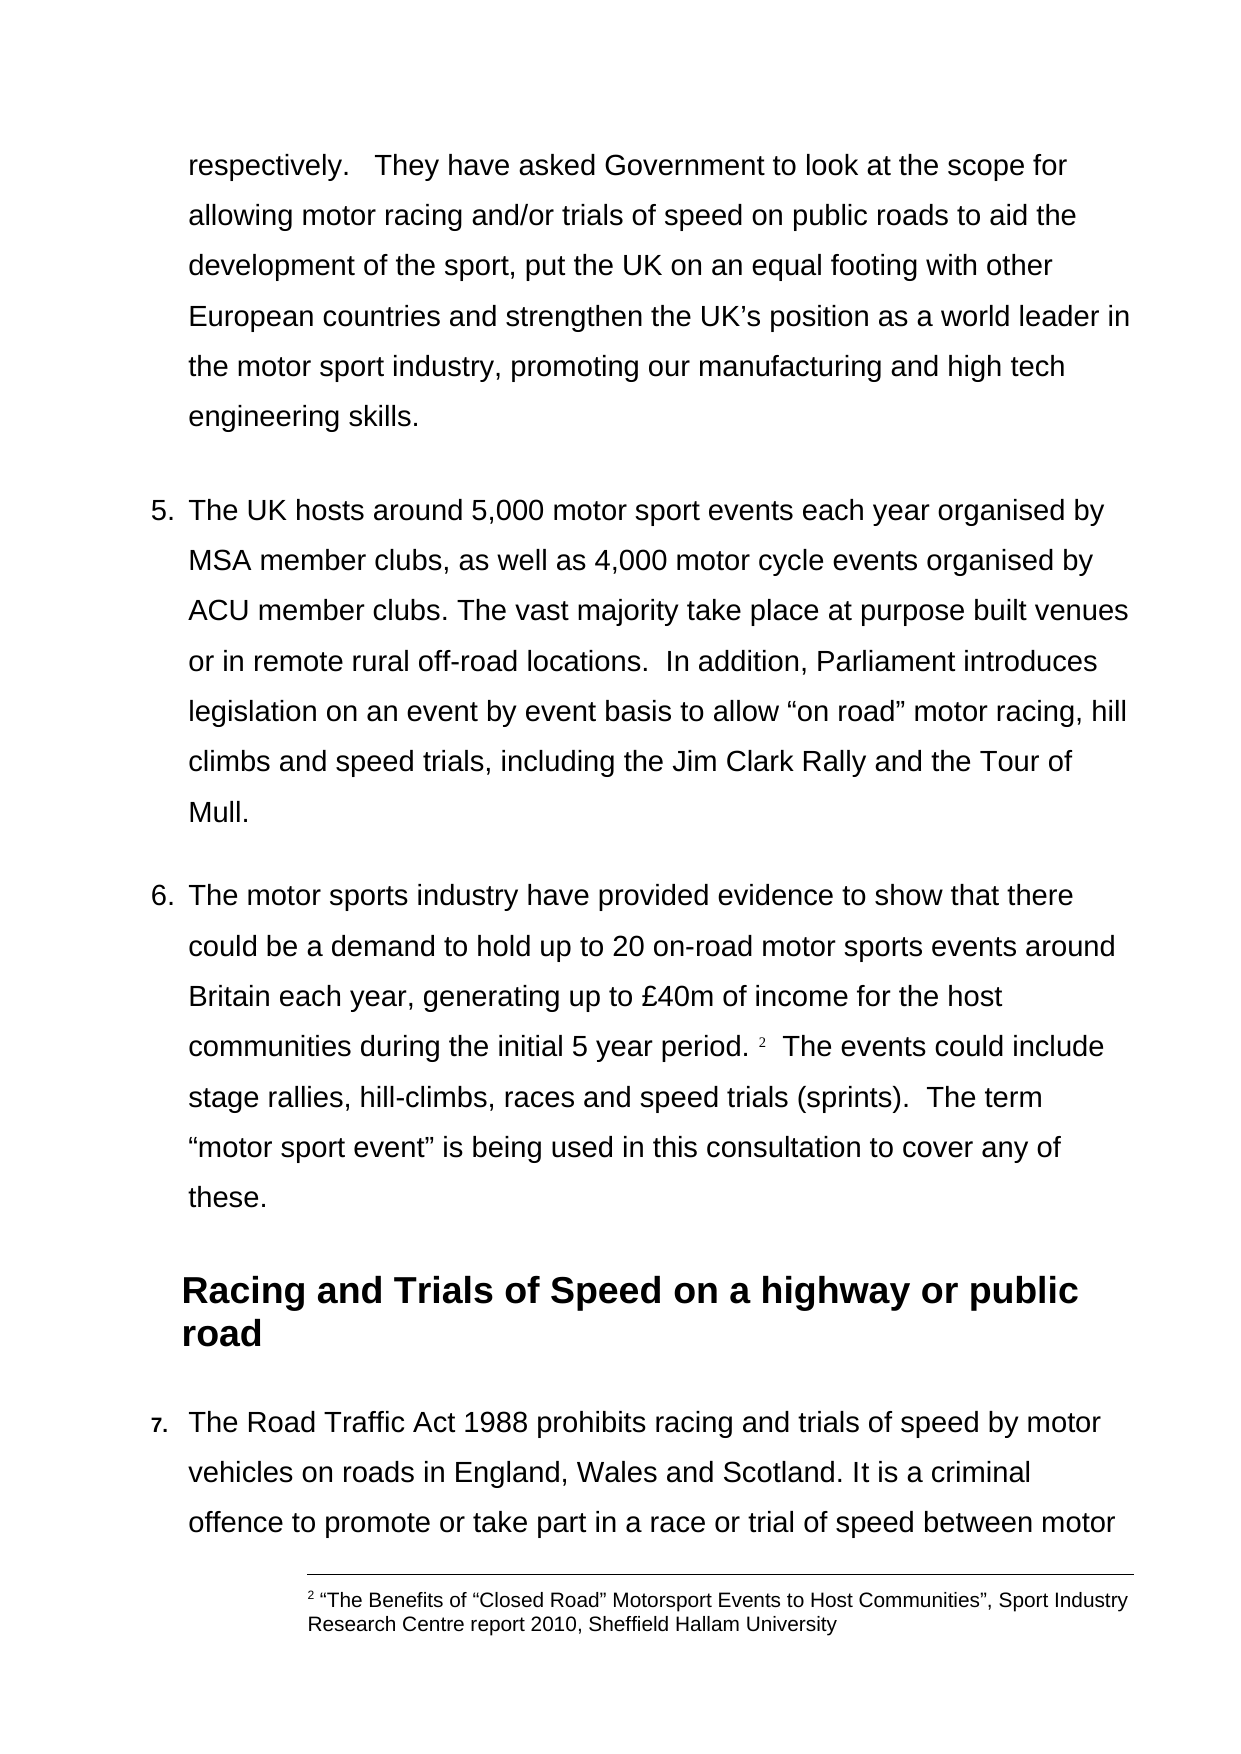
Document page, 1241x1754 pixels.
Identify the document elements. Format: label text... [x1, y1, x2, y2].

list The motor sports industry have provided evidence to show that there could be a demand to hold up to 20 on-road motor sports events around Britain each year, generating up to £40m of income for the host communities during the initial 5 year period. The events could include stage rallies, hill-climbs, races and speed trials (sprints). The term “motor sport event” is being used in this consultation to cover any of these. [151, 878, 1134, 1214]
list The UK hosts around 5,000 motor sport events each year organised by MSA member clubs, as well as 4,000 motor cycle events organised by ACU member clubs. The vast majority take place at purpose built venues or in remote rural off-road locations. In addition, Parliament introduces legislation on an event by event basis to allow “on road” motor racing, hill climbs and speed trials, including the Jim Clark Rally and the Tour of Mull. [151, 493, 1134, 828]
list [151, 148, 1134, 433]
list Racing and Trials of Speed on a highway or public road [181, 1268, 1134, 1354]
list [151, 1405, 1134, 1539]
